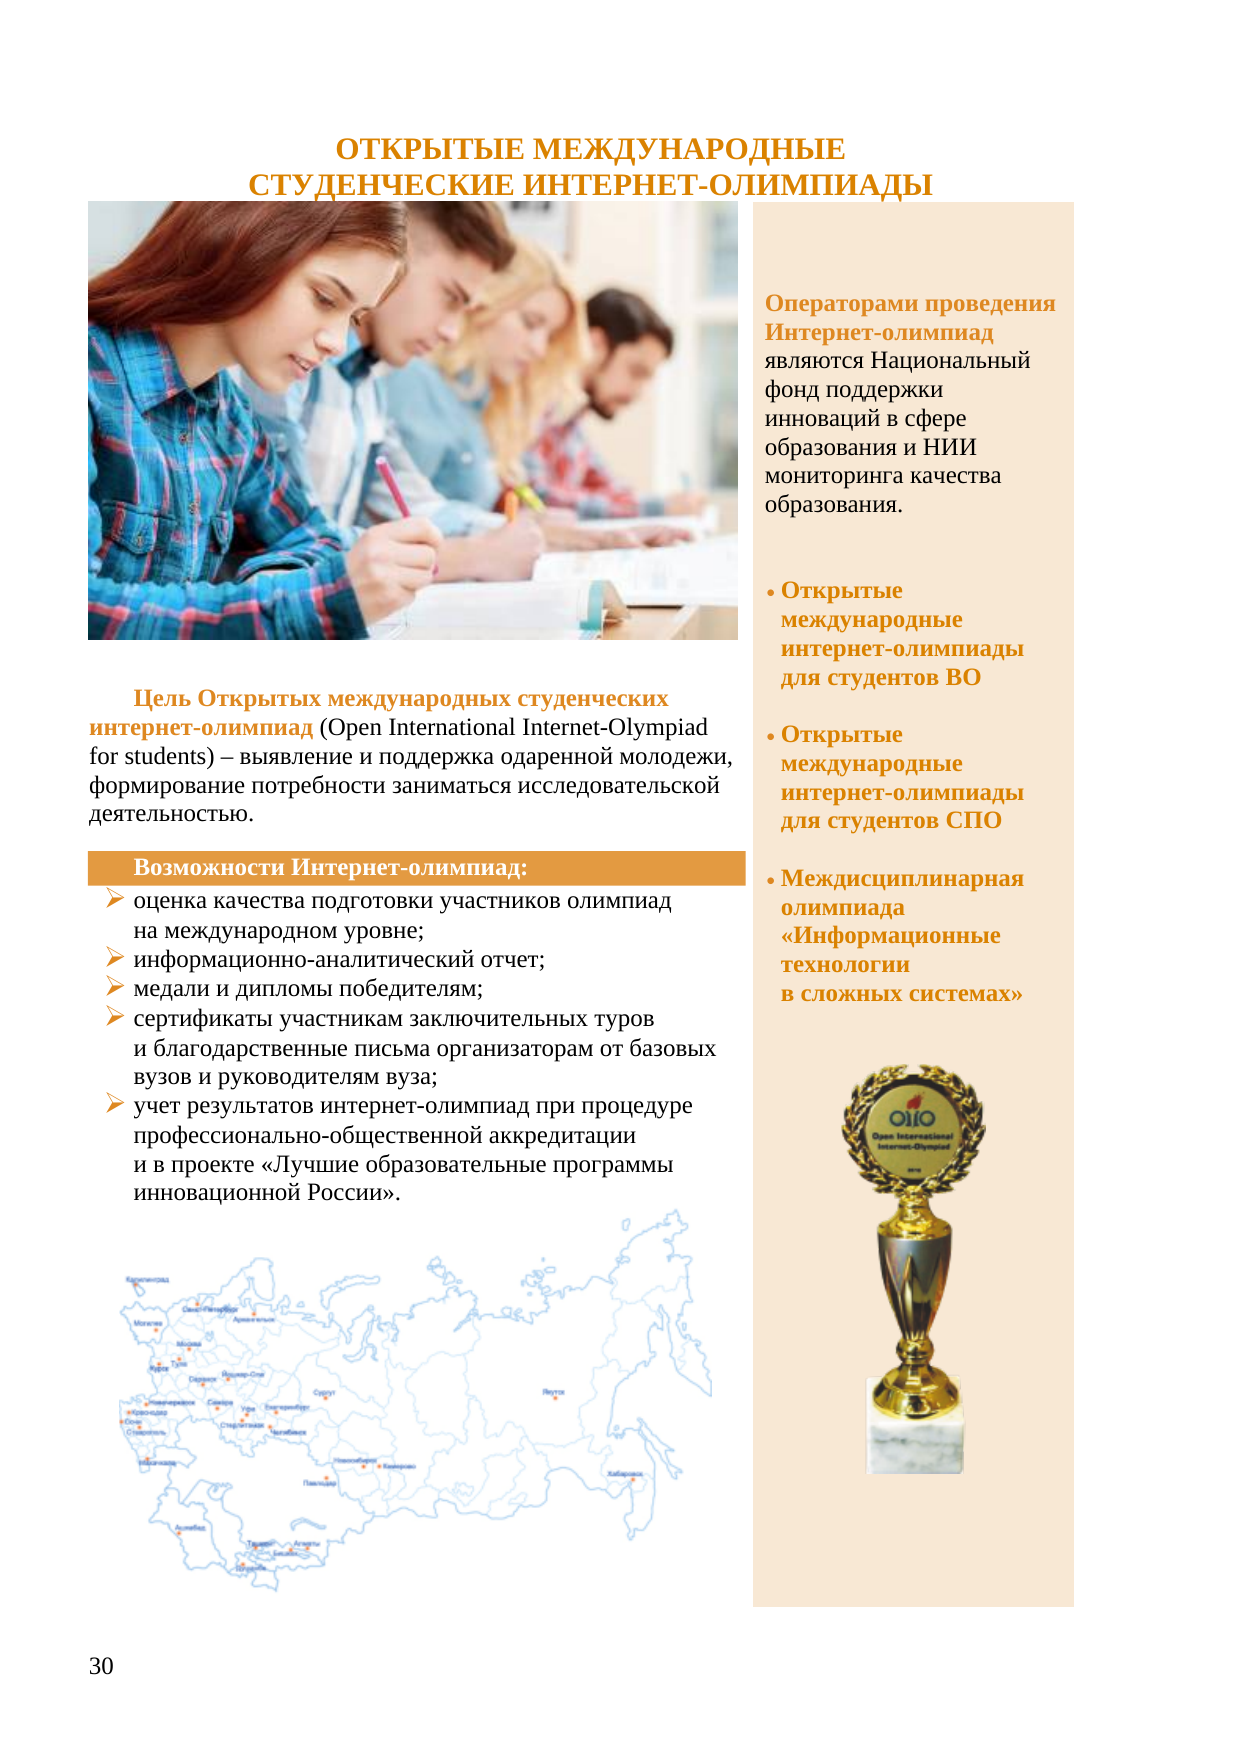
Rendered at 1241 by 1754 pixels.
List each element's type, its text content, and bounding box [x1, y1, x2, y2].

picture [841, 1064, 986, 1474]
table_header Операторами проведения Интернет-олимпиад являются Национальный фонд поддержки инноваций в сфере образования и НИИ мониторинга качества образования. Открытые международные интернет-олимпиады для студентов ВО Открытые международные интернет-олимпиады для студентов СПО Междисциплинарная олимпиада «Информационные технологии в сложных системах» [753, 202, 1074, 1607]
text ОТКРЫТЫЕ МЕЖДУНАРОДНЫЕ СТУДЕНЧЕСКИЕ ИНТЕРНЕТ-ОЛИМПИАДЫ [89, 130, 1092, 202]
picture [88, 201, 738, 640]
picture [119, 1206, 712, 1597]
table_header Цель Открытых международных студенческих интернет-олимпиад (Open International Internet-Olympiad for students) – выявление и поддержка одаренной молодежи, формирование потребности заниматься исследовательской деятельностью. Возможности Интернет-олимпиад: оценка качества подготовки участников олимпиад на международном уровне; информационно-аналитический отчет; медали и дипломы победителям; сертификаты участникам заключительных туров и благодарственные письма организаторам от базовых вузов и руководителям вуза; учет результатов интернет-олимпиад при процедуре профессионально-общественной аккредитации и в проекте «Лучшие образовательные программы инновационной России». [78, 202, 753, 1607]
